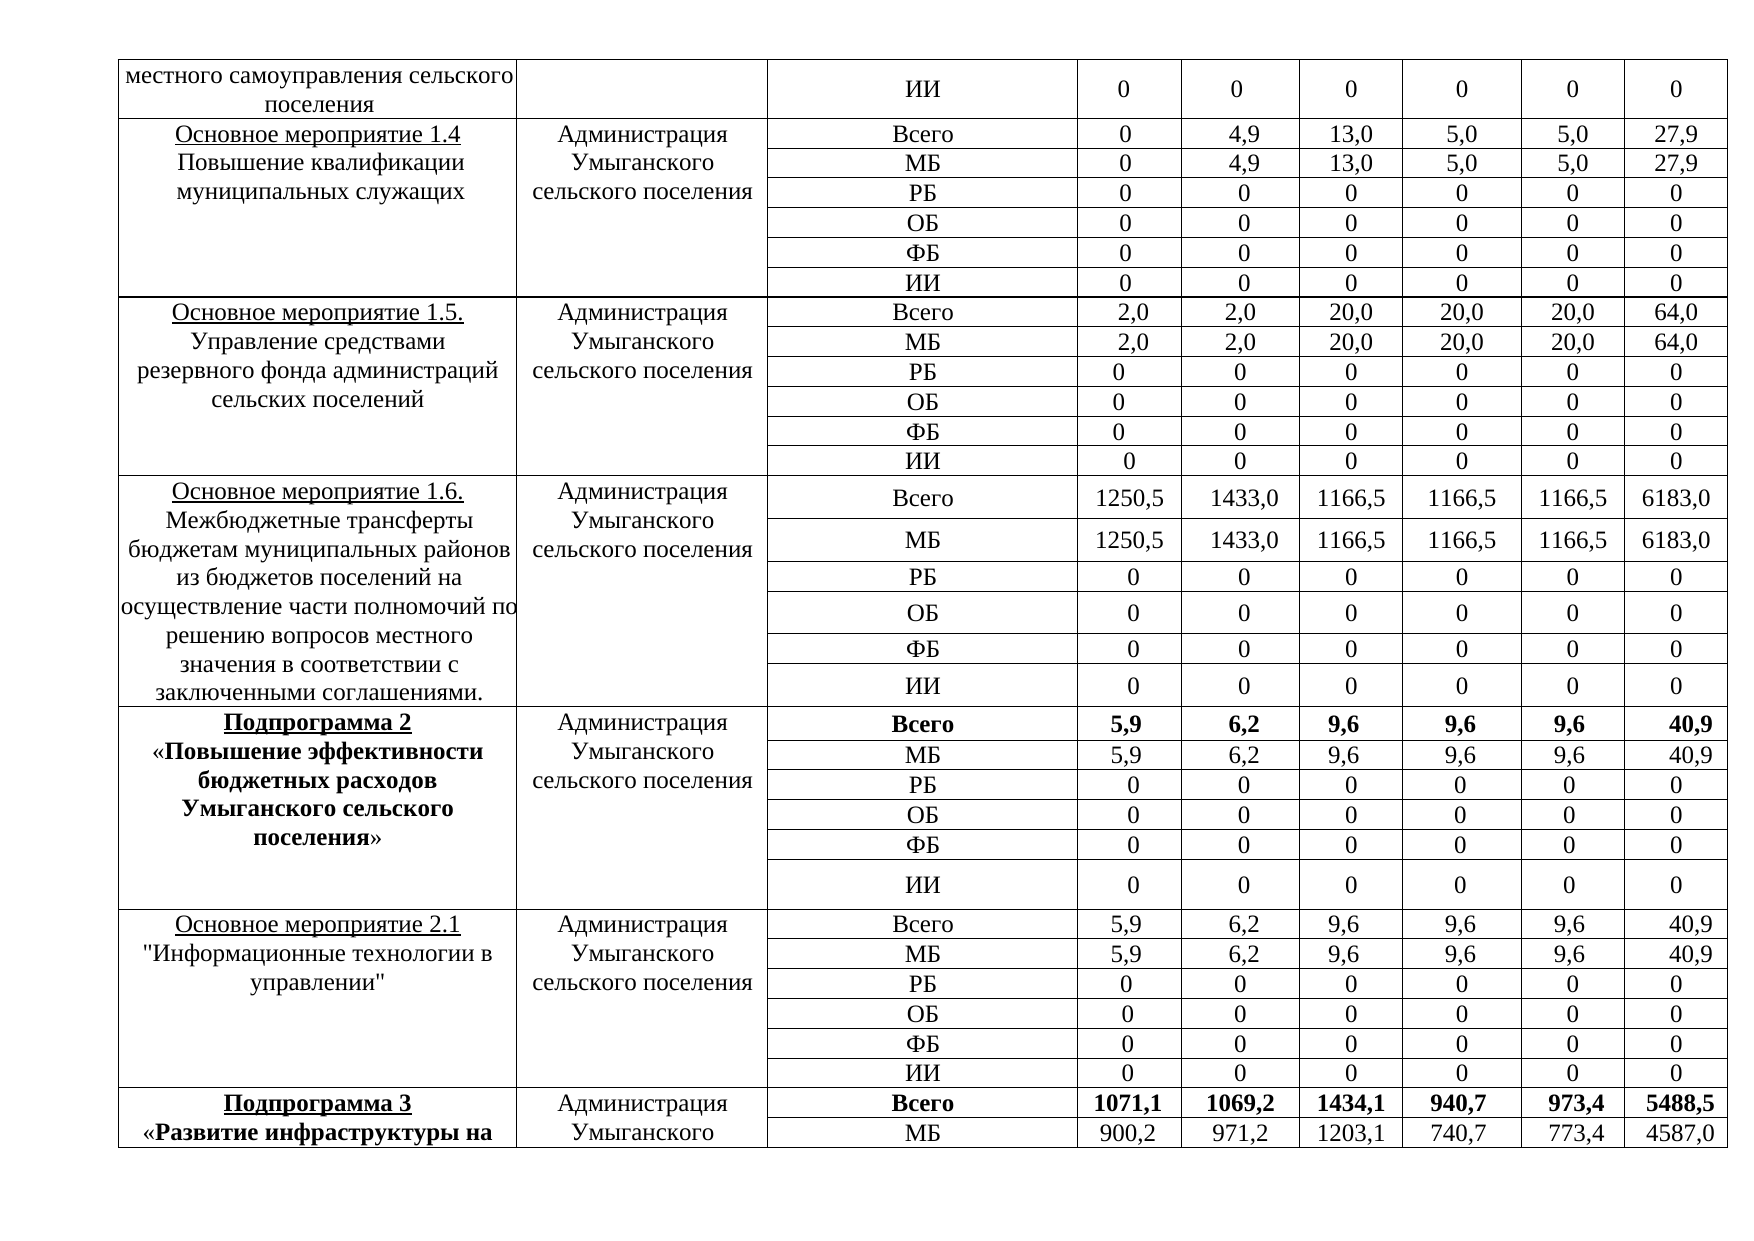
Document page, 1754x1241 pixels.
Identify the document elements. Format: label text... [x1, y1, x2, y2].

table_cell 0 [1182, 634, 1299, 663]
table_cell 0 [1078, 800, 1181, 829]
table_cell 0 [1625, 562, 1727, 591]
table_cell 40,9 [1625, 910, 1727, 938]
table_cell 0 [1078, 969, 1181, 998]
table_cell ОБ [768, 208, 1077, 237]
table_cell 5,0 [1522, 119, 1624, 147]
table_cell 9,6 [1300, 707, 1402, 739]
table_cell 0 [1078, 1029, 1181, 1057]
table_cell 0 [1078, 238, 1181, 267]
table_cell ОБ [768, 999, 1077, 1028]
table_cell 0 [1300, 969, 1402, 998]
table_cell 13,0 [1300, 149, 1402, 177]
table_cell 0 [1522, 268, 1624, 296]
table_cell 0 [1078, 149, 1181, 177]
table_cell 5,9 [1078, 939, 1181, 968]
table_cell ФБ [768, 634, 1077, 663]
table_cell 0 [1403, 860, 1521, 908]
table_cell Всего [768, 1088, 1077, 1117]
table_cell 0 [1078, 830, 1181, 859]
table_cell 64,0 [1625, 298, 1727, 326]
table_cell 0 [1403, 178, 1521, 207]
table_cell 0 [1403, 268, 1521, 296]
table_cell 0 [1300, 178, 1402, 207]
table_cell 973,4 [1522, 1088, 1624, 1117]
table_cell 40,9 [1625, 707, 1727, 739]
table_cell 0 [1078, 664, 1181, 706]
table_cell МБ [768, 327, 1077, 356]
table_cell 6183,0 [1625, 519, 1727, 561]
table_cell 0 [1182, 860, 1299, 908]
table_cell 0 [1403, 446, 1521, 475]
table_cell 6183,0 [1625, 476, 1727, 518]
table_cell 0 [1300, 417, 1402, 445]
table_cell 0 [1522, 800, 1624, 829]
table_cell Основное мероприятие 1.6. Межбюджетные трансферты бюджетам муниципальных районов из бюджетов поселений на осуществление части полномочий по решению вопросов местного значения в соответствии с заключенными соглашениями. [119, 476, 516, 706]
table_cell 0 [1522, 770, 1624, 799]
table_cell 20,0 [1522, 298, 1624, 326]
table_cell 0 [1522, 664, 1624, 706]
table_cell 4,9 [1182, 119, 1299, 147]
table_cell 0 [1625, 999, 1727, 1028]
table_cell Подпрограмма 2 «Повышение эффективности бюджетных расходов Умыганского сельского поселения» [119, 707, 516, 908]
table_cell 0 [1403, 830, 1521, 859]
table_cell 0 [1078, 387, 1181, 416]
table_cell 0 [1300, 592, 1402, 633]
table_cell 0 [1403, 357, 1521, 386]
table_cell 0 [1403, 562, 1521, 591]
table_cell 0 [1078, 208, 1181, 237]
table_cell 0 [1182, 417, 1299, 445]
table_cell 0 [1182, 770, 1299, 799]
table_cell 0 [1625, 634, 1727, 663]
table_cell 2,0 [1182, 327, 1299, 356]
table_cell Основное мероприятие 1.4 Повышение квалификации муниципальных служащих [119, 119, 516, 296]
table_cell РБ [768, 357, 1077, 386]
table_cell 0 [1300, 860, 1402, 908]
table_cell МБ [768, 149, 1077, 177]
table_cell 5488,5 [1625, 1088, 1727, 1117]
table_cell 0 [1403, 634, 1521, 663]
table_cell Администрация Умыганского сельского поселения [517, 476, 767, 706]
table_cell 5,9 [1078, 741, 1181, 769]
table_cell 740,7 [1403, 1118, 1521, 1147]
table_cell 0 [1625, 417, 1727, 445]
table_cell Всего [768, 910, 1077, 938]
table_cell 0 [1625, 664, 1727, 706]
table_cell 5,0 [1522, 149, 1624, 177]
table_cell 0 [1078, 446, 1181, 475]
table_cell 0 [1182, 800, 1299, 829]
table_cell 0 [1182, 178, 1299, 207]
table_cell 0 [1182, 357, 1299, 386]
table_cell Всего [768, 476, 1077, 518]
table_cell МБ [768, 519, 1077, 561]
table_cell 0 [1078, 999, 1181, 1028]
table_cell 4587,0 [1625, 1118, 1727, 1147]
table_cell 0 [1522, 562, 1624, 591]
table_cell 0 [1300, 238, 1402, 267]
table_cell 0 [1625, 60, 1727, 118]
table_cell 20,0 [1300, 327, 1402, 356]
table_cell 2,0 [1182, 298, 1299, 326]
table_cell 0 [1300, 999, 1402, 1028]
table_cell 9,6 [1522, 910, 1624, 938]
table_cell 0 [1182, 268, 1299, 296]
table_cell 5,0 [1403, 119, 1521, 147]
table_cell 0 [1078, 119, 1181, 147]
table_cell 0 [1403, 664, 1521, 706]
table_cell 971,2 [1182, 1118, 1299, 1147]
table_cell 0 [1078, 60, 1181, 118]
table_cell 0 [1403, 1059, 1521, 1087]
table_cell 0 [1300, 770, 1402, 799]
table_cell 0 [1300, 830, 1402, 859]
table_cell 27,9 [1625, 149, 1727, 177]
table_cell 0 [1300, 1059, 1402, 1087]
table_cell 27,9 [1625, 119, 1727, 147]
table_cell 1069,2 [1182, 1088, 1299, 1117]
table_cell 0 [1522, 1059, 1624, 1087]
table_cell 0 [1522, 969, 1624, 998]
table_cell ФБ [768, 1029, 1077, 1057]
table_cell РБ [768, 562, 1077, 591]
table_cell 0 [1625, 208, 1727, 237]
table_cell 0 [1522, 417, 1624, 445]
table_cell ИИ [768, 268, 1077, 296]
table_cell 0 [1300, 446, 1402, 475]
table_cell 773,4 [1522, 1118, 1624, 1147]
table_cell 0 [1522, 357, 1624, 386]
table_cell ОБ [768, 800, 1077, 829]
table_cell 1433,0 [1182, 476, 1299, 518]
table_cell 1203,1 [1300, 1118, 1402, 1147]
table_cell 0 [1403, 969, 1521, 998]
table_cell 0 [1625, 770, 1727, 799]
table_cell 0 [1625, 969, 1727, 998]
table_cell 20,0 [1403, 327, 1521, 356]
table_cell МБ [768, 741, 1077, 769]
table_cell 0 [1078, 357, 1181, 386]
table_cell 0 [1625, 800, 1727, 829]
table_cell 0 [1403, 238, 1521, 267]
table_cell 0 [1078, 268, 1181, 296]
table_cell РБ [768, 770, 1077, 799]
table_cell 1434,1 [1300, 1088, 1402, 1117]
table_cell 9,6 [1300, 741, 1402, 769]
table_cell 0 [1300, 387, 1402, 416]
table_cell 0 [1182, 999, 1299, 1028]
table_cell 0 [1300, 208, 1402, 237]
table_cell 0 [1625, 387, 1727, 416]
table_cell 1166,5 [1300, 476, 1402, 518]
table_cell МБ [768, 939, 1077, 968]
table_cell 0 [1522, 208, 1624, 237]
table_cell 9,6 [1403, 707, 1521, 739]
table_cell 0 [1182, 830, 1299, 859]
table_cell 0 [1403, 1029, 1521, 1057]
table_cell ОБ [768, 592, 1077, 633]
table_cell 1250,5 [1078, 519, 1181, 561]
table_cell 9,6 [1403, 741, 1521, 769]
table_cell 13,0 [1300, 119, 1402, 147]
table_cell 1250,5 [1078, 476, 1181, 518]
table_cell 0 [1403, 60, 1521, 118]
table_cell РБ [768, 969, 1077, 998]
table_cell 0 [1182, 1059, 1299, 1087]
table_cell 0 [1078, 178, 1181, 207]
table_cell 0 [1625, 592, 1727, 633]
table_cell 0 [1625, 178, 1727, 207]
table_cell 0 [1182, 969, 1299, 998]
table_cell 9,6 [1522, 939, 1624, 968]
table_cell Администрация Умыганского сельского поселения [517, 910, 767, 1087]
table_cell 0 [1625, 268, 1727, 296]
table_cell 0 [1403, 417, 1521, 445]
table_cell 0 [1522, 634, 1624, 663]
table_cell 2,0 [1078, 327, 1181, 356]
table_cell 0 [1403, 770, 1521, 799]
table_cell 20,0 [1522, 327, 1624, 356]
table_cell 0 [1522, 860, 1624, 908]
table_cell 0 [1182, 60, 1299, 118]
table_cell 0 [1300, 60, 1402, 118]
table_cell 0 [1522, 1029, 1624, 1057]
table_cell 900,2 [1078, 1118, 1181, 1147]
table_cell ФБ [768, 830, 1077, 859]
table_cell Всего [768, 707, 1077, 739]
table_cell 0 [1182, 238, 1299, 267]
table_cell 0 [1625, 238, 1727, 267]
table_cell Всего [768, 298, 1077, 326]
table_cell 40,9 [1625, 741, 1727, 769]
table_cell 0 [1403, 592, 1521, 633]
table_cell 0 [1625, 446, 1727, 475]
table_cell МБ [768, 1118, 1077, 1147]
table_cell 0 [1300, 1029, 1402, 1057]
table_cell 0 [1522, 999, 1624, 1028]
table_cell 9,6 [1300, 939, 1402, 968]
table_cell 0 [1403, 387, 1521, 416]
table_cell Администрация Умыганского сельского поселения [517, 298, 767, 475]
table_cell 940,7 [1403, 1088, 1521, 1117]
table_cell ИИ [768, 860, 1077, 908]
table_cell 0 [1078, 860, 1181, 908]
table_cell 0 [1078, 634, 1181, 663]
table_cell 0 [1182, 562, 1299, 591]
table_cell ИИ [768, 446, 1077, 475]
table_cell ИИ [768, 664, 1077, 706]
table_cell Подпрограмма 3 «Развитие инфраструктуры на территории Умыганского сельского поселения сельского поселения» [119, 1088, 516, 1147]
table_cell 0 [1625, 1029, 1727, 1057]
table_cell 0 [1182, 387, 1299, 416]
table_cell 40,9 [1625, 939, 1727, 968]
table_cell 0 [1522, 238, 1624, 267]
table_cell 6,2 [1182, 707, 1299, 739]
table_cell 0 [1078, 1059, 1181, 1087]
table_cell 9,6 [1522, 707, 1624, 739]
table_cell 64,0 [1625, 327, 1727, 356]
table_cell 6,2 [1182, 910, 1299, 938]
table_cell 1166,5 [1522, 476, 1624, 518]
table_cell 0 [1522, 60, 1624, 118]
table_cell 0 [1522, 830, 1624, 859]
table_cell 0 [1300, 634, 1402, 663]
table_cell 0 [1300, 562, 1402, 591]
table_cell Основное мероприятие 1.5. Управление средствами резервного фонда администраций сельских поселений [119, 298, 516, 475]
table_cell 0 [1300, 800, 1402, 829]
table_cell 4,9 [1182, 149, 1299, 177]
table_cell 0 [1078, 592, 1181, 633]
table_cell 0 [1078, 417, 1181, 445]
table_cell ИИ [768, 60, 1077, 118]
table_cell 1166,5 [1300, 519, 1402, 561]
table_cell 0 [1522, 387, 1624, 416]
table_cell ОБ [768, 387, 1077, 416]
table_cell 9,6 [1522, 741, 1624, 769]
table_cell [517, 1088, 767, 1147]
table_cell 1166,5 [1403, 519, 1521, 561]
table_cell 6,2 [1182, 939, 1299, 968]
table_cell 0 [1182, 592, 1299, 633]
table_cell 0 [1625, 860, 1727, 908]
table_cell 0 [1300, 268, 1402, 296]
table_cell 0 [1300, 664, 1402, 706]
table_cell ФБ [768, 417, 1077, 445]
table_cell 0 [1522, 446, 1624, 475]
table_cell 1071,1 [1078, 1088, 1181, 1117]
table_cell 0 [1403, 800, 1521, 829]
table_cell 5,9 [1078, 910, 1181, 938]
table_cell 9,6 [1300, 910, 1402, 938]
table_cell 0 [1522, 178, 1624, 207]
table_cell 0 [1182, 208, 1299, 237]
table_cell 0 [1625, 830, 1727, 859]
table_cell 20,0 [1403, 298, 1521, 326]
table_cell 1433,0 [1182, 519, 1299, 561]
table_cell 1166,5 [1522, 519, 1624, 561]
table_cell РБ [768, 178, 1077, 207]
table_cell 5,9 [1078, 707, 1181, 739]
table_cell 0 [1300, 357, 1402, 386]
table_cell Администрация Умыганского сельского поселения [517, 707, 767, 908]
table_cell 0 [1625, 357, 1727, 386]
table_cell 9,6 [1403, 910, 1521, 938]
table_cell ИИ [768, 1059, 1077, 1087]
table_cell 5,0 [1403, 149, 1521, 177]
table_cell 0 [1625, 1059, 1727, 1087]
table_cell 0 [1078, 562, 1181, 591]
table_cell 0 [1182, 664, 1299, 706]
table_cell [517, 119, 767, 296]
table_cell 6,2 [1182, 741, 1299, 769]
table_cell 0 [1403, 999, 1521, 1028]
table_cell 0 [1078, 770, 1181, 799]
table_cell 20,0 [1300, 298, 1402, 326]
table_cell Основное мероприятие 2.1 "Информационные технологии в управлении" [119, 910, 516, 1087]
table_cell 0 [1182, 1029, 1299, 1057]
table_cell 1166,5 [1403, 476, 1521, 518]
table_cell 0 [1403, 208, 1521, 237]
table_cell 9,6 [1403, 939, 1521, 968]
table_cell ФБ [768, 238, 1077, 267]
table_cell 2,0 [1078, 298, 1181, 326]
table_cell 0 [1522, 592, 1624, 633]
table_cell Всего [768, 119, 1077, 147]
table_cell 0 [1182, 446, 1299, 475]
